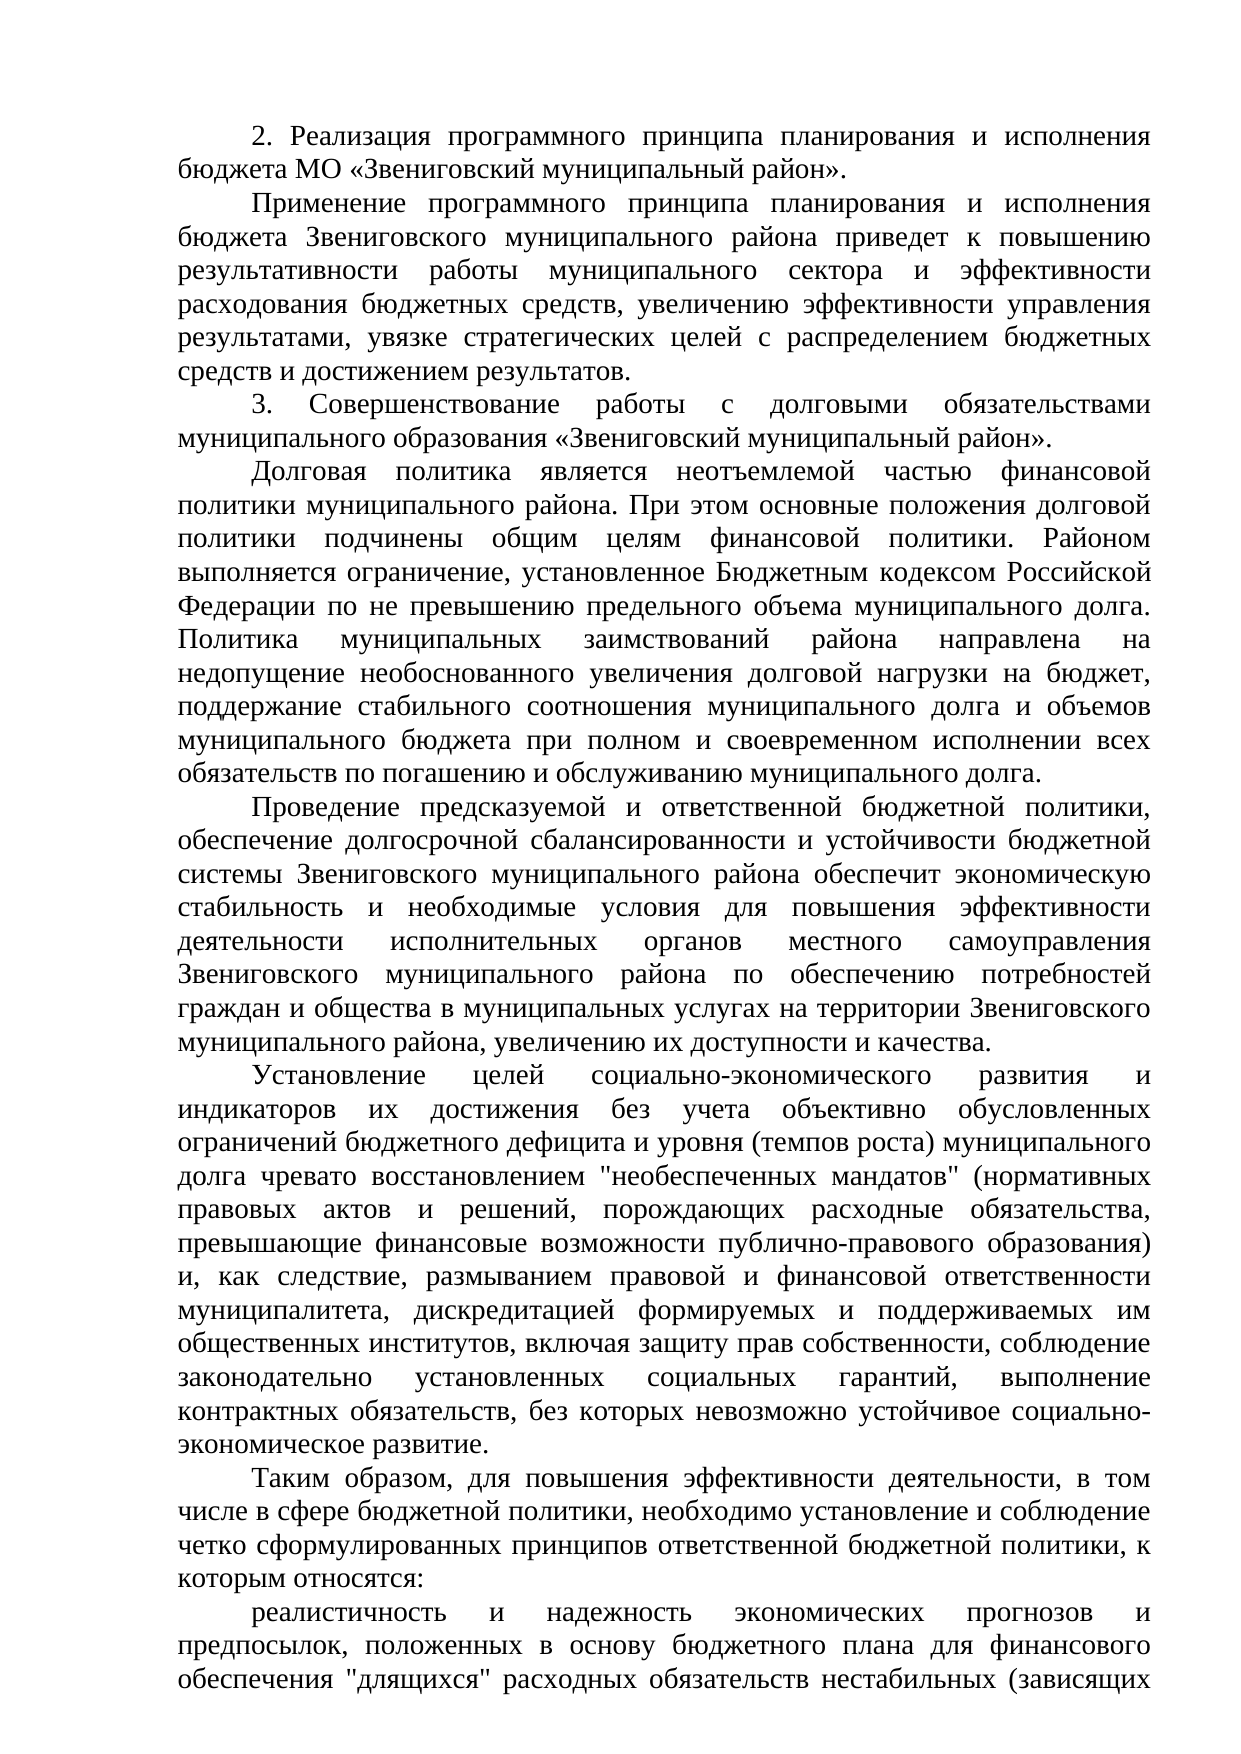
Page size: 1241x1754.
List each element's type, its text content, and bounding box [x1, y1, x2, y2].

text Проведение предсказуемой и ответственной бюджетной политики, обеспечение долгосрочной сбалансированности и устойчивости бюджетной системы Звениговского муниципального района обеспечит экономическую стабильность и необходимые условия для повышения эффективности деятельности исполнительных органов местного самоуправления Звениговского муниципального района по обеспечению потребностей граждан и общества в муниципальных услугах на территории Звениговского муниципального района, увеличению их доступности и качества. [177, 789, 1152, 1057]
text Применение программного принципа планирования и исполнения бюджета Звениговского муниципального района приведет к повышению результативности работы муниципального сектора и эффективности расходования бюджетных средств, увеличению эффективности управления результатами, увязке стратегических целей с распределением бюджетных средств и достижением результатов. [177, 185, 1152, 386]
text 3. Совершенствование работы с долговыми обязательствами муниципального образования «Звениговский муниципальный район». [177, 386, 1152, 453]
text Таким образом, для повышения эффективности деятельности, в том числе в сфере бюджетной политики, необходимо установление и соблюдение четко сформулированных принципов ответственной бюджетной политики, к которым относятся: [177, 1460, 1152, 1594]
text Установление целей социально-экономического развития и индикаторов их достижения без учета объективно обусловленных ограничений бюджетного дефицита и уровня (темпов роста) муниципального долга чревато восстановлением "необеспеченных мандатов" (нормативных правовых актов и решений, порождающих расходные обязательства, превышающие финансовые возможности публично-правового образования) и, как следствие, размыванием правовой и финансовой ответственности муниципалитета, дискредитацией формируемых и поддерживаемых им общественных институтов, включая защиту прав собственности, соблюдение законодательно установленных социальных гарантий, выполнение контрактных обязательств, без которых невозможно устойчивое социально-экономическое развитие. [177, 1057, 1152, 1460]
text 2. Реализация программного принципа планирования и исполнения бюджета МО «Звениговский муниципальный район». [177, 118, 1152, 185]
text Долговая политика является неотъемлемой частью финансовой политики муниципального района. При этом основные положения долговой политики подчинены общим целям финансовой политики. Районом выполняется ограничение, установленное Бюджетным кодексом Российской Федерации по не превышению предельного объема муниципального долга. Политика муниципальных заимствований района направлена на недопущение необоснованного увеличения долговой нагрузки на бюджет, поддержание стабильного соотношения муниципального долга и объемов муниципального бюджета при полном и своевременном исполнении всех обязательств по погашению и обслуживанию муниципального долга. [177, 453, 1152, 789]
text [177, 1594, 1152, 1694]
